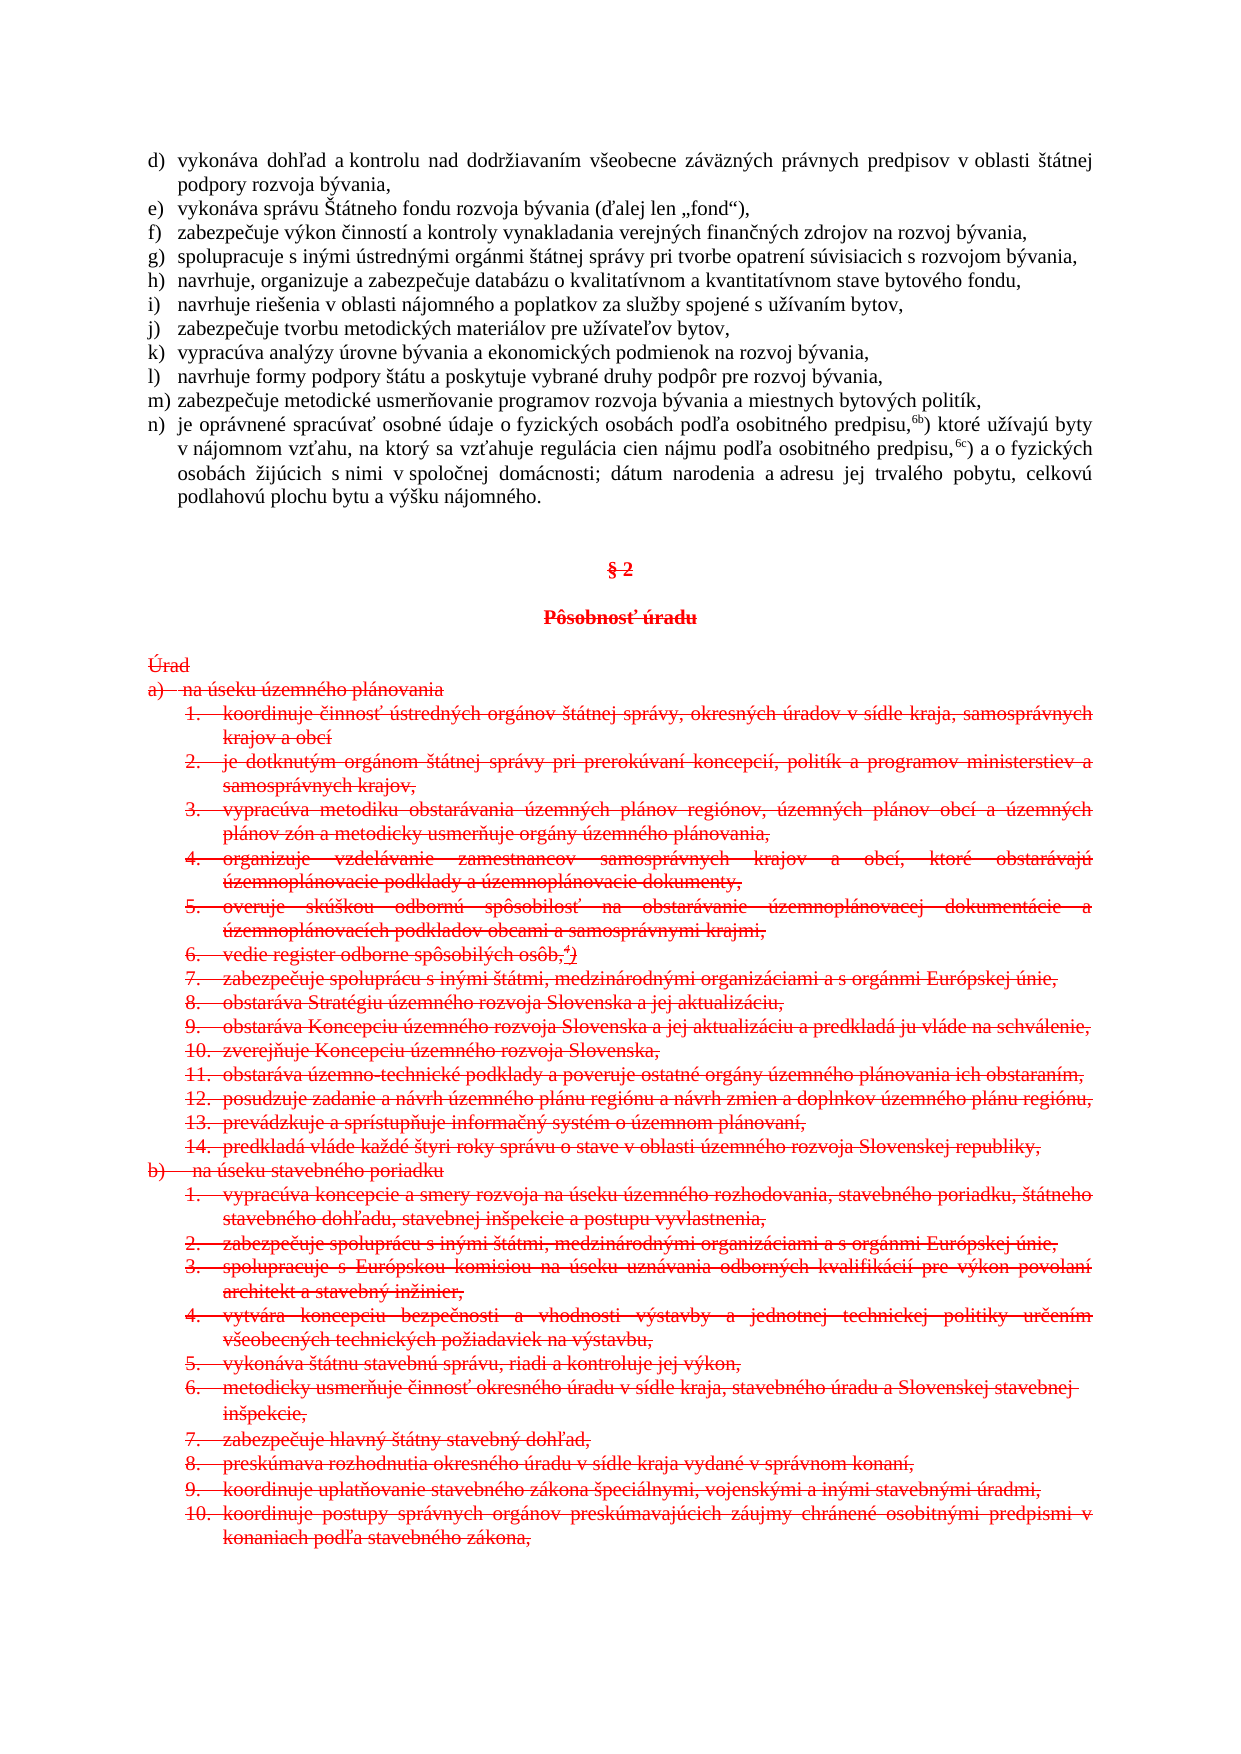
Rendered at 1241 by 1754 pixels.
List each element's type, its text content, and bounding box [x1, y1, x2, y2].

list vedie register odborne spôsobilých osôb,4) [185, 942, 1093, 966]
list prevádzkuje a sprístupňuje informačný systém o územnom plánovaní, [185, 1110, 1093, 1134]
list vytvára koncepciu bezpečnosti a vhodnosti výstavby a jednotnej technickej politiky určením všeobecných technických požiadaviek na výstavbu, [185, 1317, 1093, 1351]
list je dotknutým orgánom štátnej správy pri prerokúvaní koncepcií, politík a programov ministerstiev a samosprávnych krajov, [185, 763, 1093, 797]
list na úseku územného plánovania [148, 677, 1093, 701]
list navrhuje riešenia v oblasti nájomného a poplatkov za služby spojené s užívaním bytov, [148, 292, 1093, 316]
list je dotknutým orgánom štátnej správy pri prerokúvaní koncepcií, politík a programov ministerstiev a samosprávnych krajov, [185, 749, 1093, 762]
list posudzuje zadanie a návrh územného plánu regiónu a návrh zmien a doplnkov územného plánu regiónu, [185, 1086, 1093, 1099]
text Pôsobnosť úradu [148, 605, 1093, 629]
text § 2 [148, 557, 1093, 581]
list preskúmava rozhodnutia okresného úradu v sídle kraja vydané v správnom konaní, [185, 1451, 1093, 1475]
list navrhuje formy podpory štátu a poskytuje vybrané druhy podpôr pre rozvoj bývania, [148, 364, 1093, 388]
list vypracúva metodiku obstarávania územných plánov regiónov, územných plánov obcí a územných plánov zón a metodicky usmerňuje orgány územného plánovania, [185, 811, 1093, 845]
list vypracúva metodiku obstarávania územných plánov regiónov, územných plánov obcí a územných plánov zón a metodicky usmerňuje orgány územného plánovania, [185, 797, 1093, 810]
list vykonáva správu Štátneho fondu rozvoja bývania (ďalej len „fond“), [148, 196, 1093, 220]
list navrhuje, organizuje a zabezpečuje databázu o kvalitatívnom a kvantitatívnom stave bytového fondu, [148, 268, 1093, 292]
text Úrad [148, 653, 1093, 677]
list zabezpečuje spoluprácu s inými štátmi, medzinárodnými organizáciami a s orgánmi Európskej únie, [185, 1230, 1093, 1254]
list vypracúva analýzy úrovne bývania a ekonomických podmienok na rozvoj bývania, [148, 340, 1093, 364]
list organizuje vzdelávanie zamestnancov samosprávnych krajov a obcí, ktoré obstarávajú územnoplánovacie podklady a územnoplánovacie dokumenty, [185, 860, 1093, 893]
list koordinuje postupy správnych orgánov preskúmavajúcich záujmy chránené osobitnými predpismi v konaniach podľa stavebného zákona, [185, 1515, 1093, 1549]
list koordinuje činnosť ústredných orgánov štátnej správy, okresných úradov v sídle kraja, samosprávnych krajov a obcí [185, 715, 1093, 749]
list predkladá vláde každé štyri roky správu o stave v oblasti územného rozvoja Slovenskej republiky, [185, 1134, 1093, 1158]
list zabezpečuje hlavný štátny stavebný dohľad, [185, 1427, 1093, 1451]
list zabezpečuje tvorbu metodických materiálov pre užívateľov bytov, [148, 316, 1093, 340]
list obstaráva územno-technické podklady a poveruje ostatné orgány územného plánovania ich obstaraním, [185, 1062, 1093, 1086]
list koordinuje postupy správnych orgánov preskúmavajúcich záujmy chránené osobitnými predpismi v konaniach podľa stavebného zákona, [185, 1501, 1093, 1514]
list zabezpečuje metodické usmerňovanie programov rozvoja bývania a miestnych bytových politík, [148, 388, 1093, 412]
list spolupracuje s Európskou komisiou na úseku uznávania odborných kvalifikácií pre výkon povolaní architekt a stavebný inžinier, [185, 1254, 1093, 1303]
list overuje skúškou odbornú spôsobilosť na obstarávanie územnoplánovacej dokumentácie a územnoplánovacích podkladov obcami a samosprávnymi krajmi, [185, 893, 1093, 942]
list organizuje vzdelávanie zamestnancov samosprávnych krajov a obcí, ktoré obstarávajú územnoplánovacie podklady a územnoplánovacie dokumenty, [185, 845, 1093, 858]
list zabezpečuje výkon činností a kontroly vynakladania verejných finančných zdrojov na rozvoj bývania, [148, 220, 1093, 244]
list vykonáva štátnu stavebnú správu, riadi a kontroluje jej výkon, [185, 1351, 1093, 1375]
list koordinuje činnosť ústredných orgánov štátnej správy, okresných úradov v sídle kraja, samosprávnych krajov a obcí [185, 701, 1093, 714]
list vypracúva koncepcie a smery rozvoja na úseku územného rozhodovania, stavebného poriadku, štátneho stavebného dohľadu, stavebnej inšpekcie a postupu vyvlastnenia, [185, 1182, 1093, 1195]
list obstaráva Koncepciu územného rozvoja Slovenska a jej aktualizáciu a predkladá ju vláde na schválenie, [185, 1014, 1093, 1038]
list metodicky usmerňuje činnosť okresného úradu v sídle kraja, stavebného úradu a Slovenskej stavebnej inšpekcie, [185, 1375, 1093, 1425]
list vypracúva koncepcie a smery rozvoja na úseku územného rozhodovania, stavebného poriadku, štátneho stavebného dohľadu, stavebnej inšpekcie a postupu vyvlastnenia, [185, 1196, 1093, 1230]
list zabezpečuje spoluprácu s inými štátmi, medzinárodnými organizáciami a s orgánmi Európskej únie, [185, 966, 1093, 990]
list spolupracuje s inými ústrednými orgánmi štátnej správy pri tvorbe opatrení súvisiacich s rozvojom bývania, [148, 244, 1093, 268]
list koordinuje uplatňovanie stavebného zákona špeciálnymi, vojenskými a inými stavebnými úradmi, [185, 1477, 1093, 1501]
list zverejňuje Koncepciu územného rozvoja Slovenska, [185, 1038, 1093, 1062]
list je oprávnené spracúvať osobné údaje o fyzických osobách podľa osobitného predpisu,6b) ktoré užívajú byty v nájomnom vzťahu, na ktorý sa vzťahuje regulácia cien nájmu podľa osobitného predpisu,6c) a o fyzických osobách žijúcich s nimi v spoločnej domácnosti; dátum narodenia a adresu jej trvalého pobytu, celkovú podlahovú plochu bytu a výšku nájomného. [148, 412, 1093, 508]
list obstaráva Stratégiu územného rozvoja Slovenska a jej aktualizáciu, [185, 990, 1093, 1014]
list na úseku stavebného poriadku [148, 1158, 1093, 1182]
list vykonáva dohľad a kontrolu nad dodržiavaním všeobecne záväzných právnych predpisov v oblasti štátnej podpory rozvoja bývania, [148, 148, 1093, 196]
